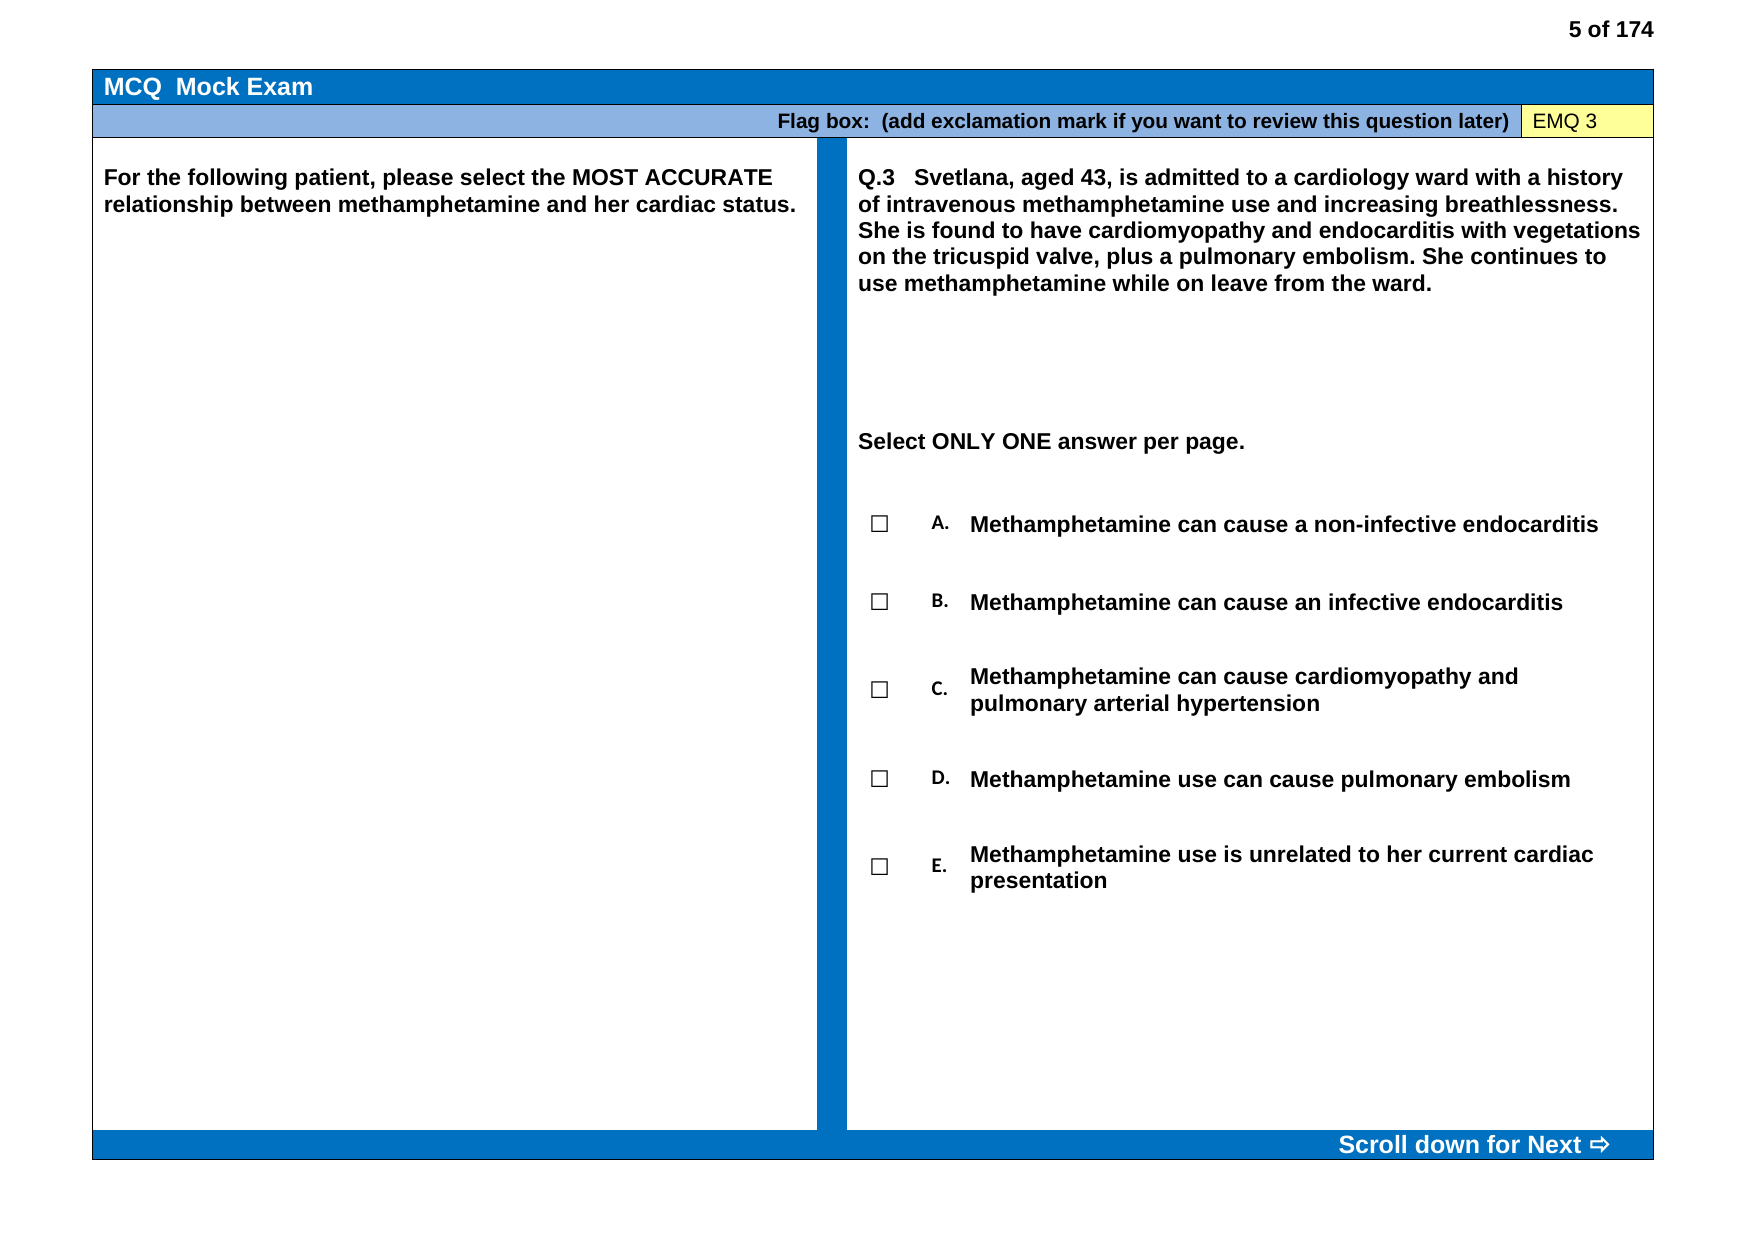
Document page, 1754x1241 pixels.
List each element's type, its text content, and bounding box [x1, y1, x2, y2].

table_cell [817, 138, 847, 1130]
table_cell Q.3 Svetlana, aged 43, is admitted to a cardiology ward with a history of intravenous methamphetamine use and increasing breathlessness. She is found to have cardiomyopathy and endocarditis with vegetations on the tricuspid valve, plus a pulmonary embolism. She continues to use methamphetamine while on leave from the ward. Select ONLY ONE answer per page. [847, 138, 1653, 1130]
table_cell EMQ 3 [1522, 105, 1653, 137]
table_cell [93, 1130, 1327, 1159]
table_cell For the following patient, please select the MOST ACCURATE relationship between methamphetamine and her cardiac status. [93, 138, 817, 1130]
table_cell Flag box: (add exclamation mark if you want to review this question later) [93, 105, 1521, 137]
table_cell Scroll down for Next [1327, 1130, 1653, 1159]
table_cell MCQ Mock Exam [93, 70, 1653, 104]
